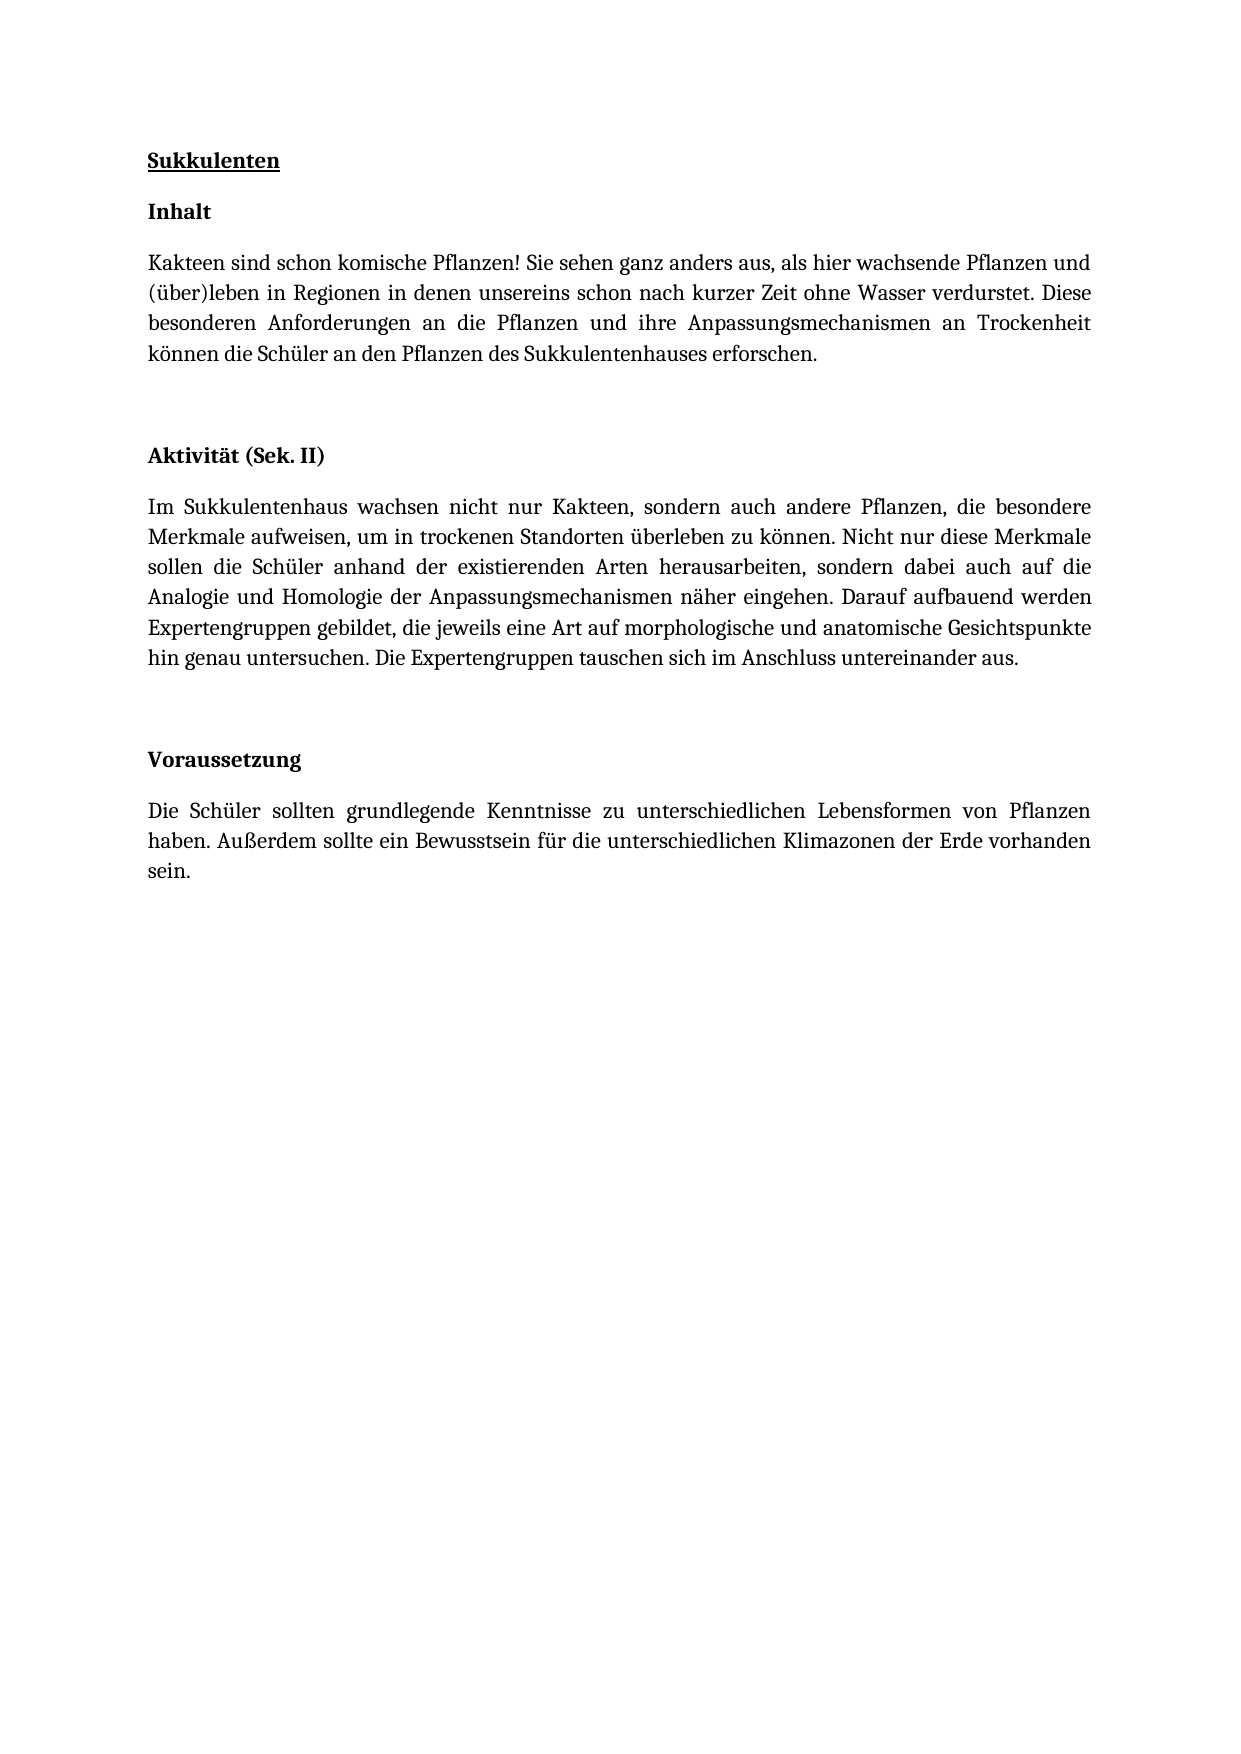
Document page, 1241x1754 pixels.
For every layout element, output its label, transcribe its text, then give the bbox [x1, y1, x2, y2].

text Die Schüler sollten grundlegende Kenntnisse zu unterschiedlichen Lebensformen von Pflanzen haben. Außerdem sollte ein Bewusstsein für die unterschiedlichen Klimazonen der Erde vorhanden sein. [148, 798, 1093, 884]
text Voraussetzung [148, 747, 1093, 773]
text Im Sukkulentenhaus wachsen nicht nur Kakteen, sondern auch andere Pflanzen, die besondere Merkmale aufweisen, um in trockenen Standorten überleben zu können. Nicht nur diese Merkmale sollen die Schüler anhand der existierenden Arten herausarbeiten, sondern dabei auch auf die Analogie und Homologie der Anpassungsmechanismen näher eingehen. Darauf aufbauend werden Expertengruppen gebildet, die jeweils eine Art auf morphologische und anatomische Gesichtspunkte hin genau untersuchen. Die Expertengruppen tauschen sich im Anschluss untereinander aus. [148, 493, 1093, 671]
text Inhalt [148, 199, 1093, 225]
text Kakteen sind schon komische Pflanzen! Sie sehen ganz anders aus, als hier wachsende Pflanzen und (über)leben in Regionen in denen unsereins schon nach kurzer Zeit ohne Wasser verdurstet. Diese besonderen Anforderungen an die Pflanzen und ihre Anpassungsmechanismen an Trockenheit können die Schüler an den Pflanzen des Sukkulentenhauses erforschen. [148, 250, 1093, 367]
text Sukkulenten [148, 148, 1093, 174]
text Aktivität (Sek. II) [148, 442, 1093, 469]
